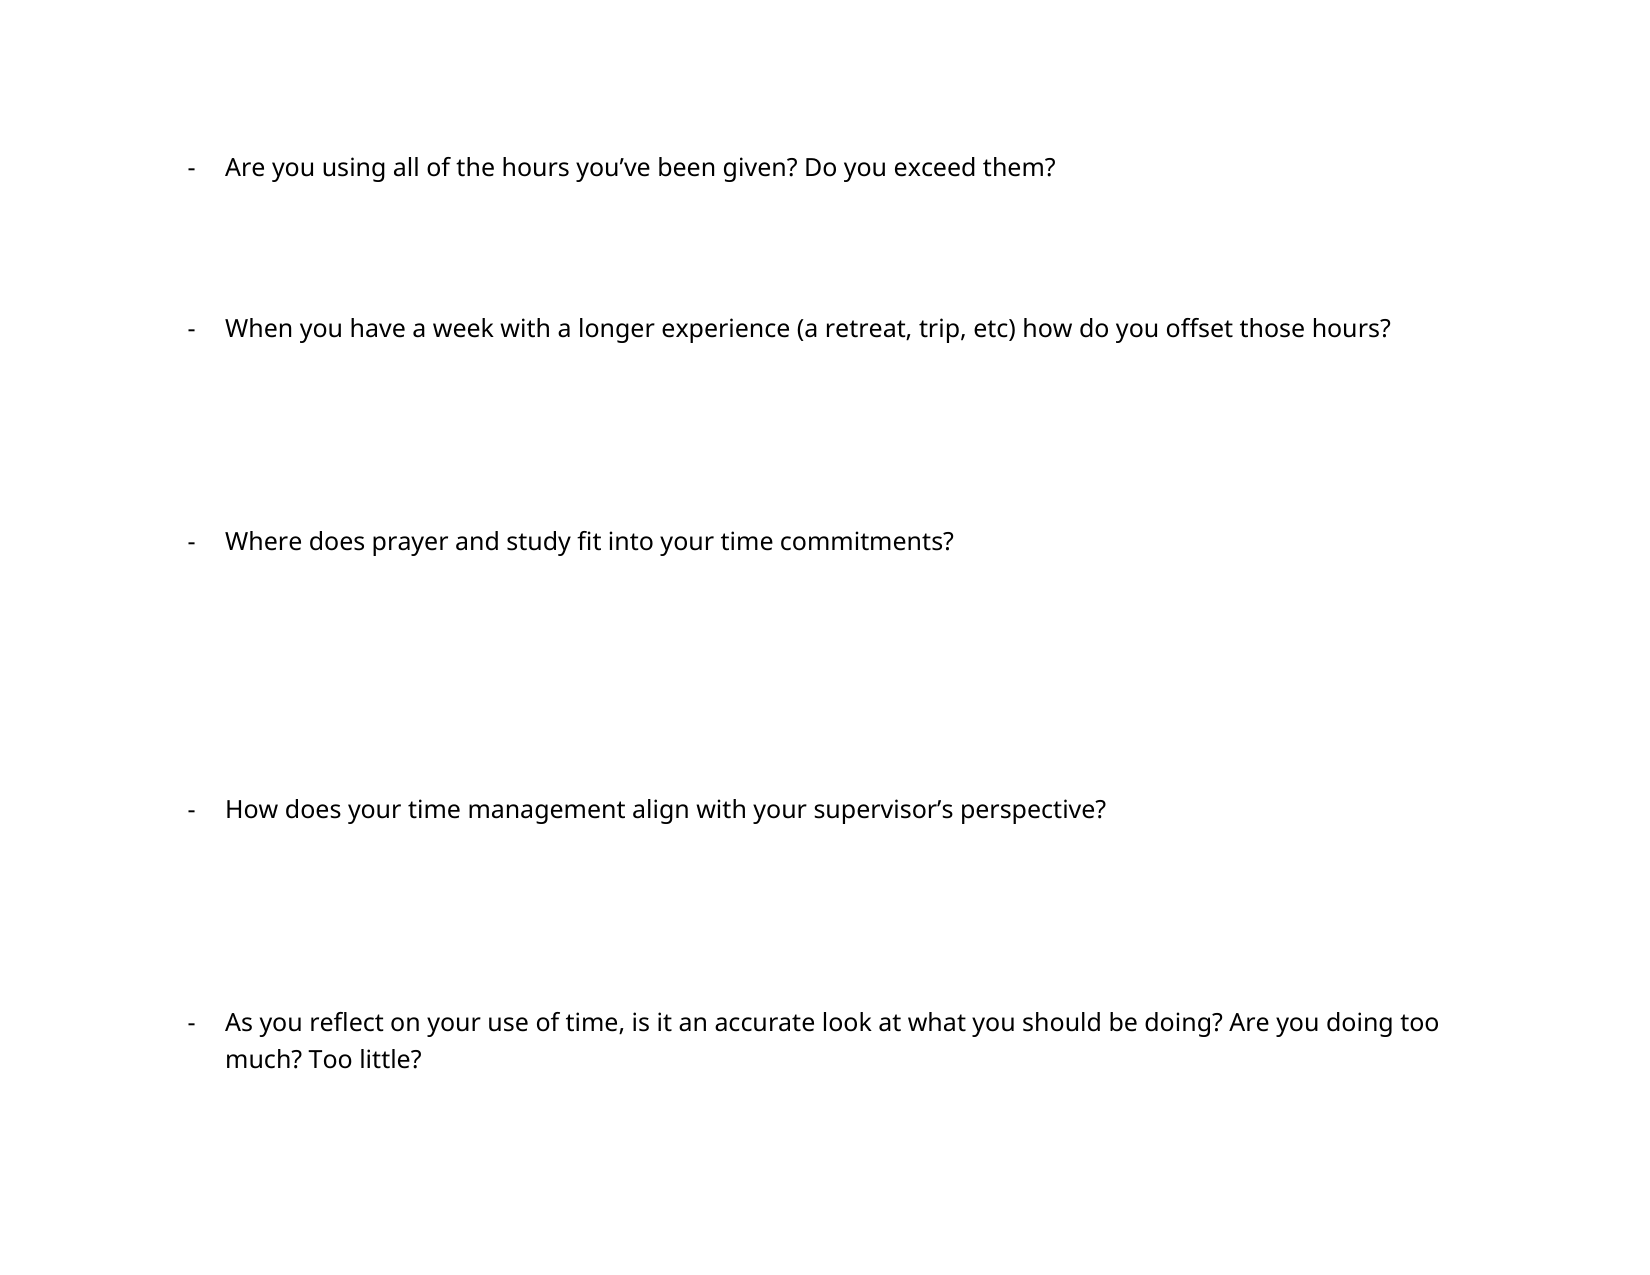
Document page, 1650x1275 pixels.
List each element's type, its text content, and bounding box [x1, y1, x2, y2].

list When you have a week with a longer experience (a retreat, trip, etc) how do you offset those hours? [187, 310, 1500, 344]
list Are you using all of the hours you’ve been given? Do you exceed them? [187, 150, 1500, 184]
list As you reflect on your use of time, is it an accurate look at what you should be doing? Are you doing too much? Too little? [187, 1005, 1500, 1076]
list Where does prayer and study fit into your time commitments? [187, 524, 1500, 558]
list How does your time management align with your supervisor’s perspective? [187, 791, 1500, 825]
